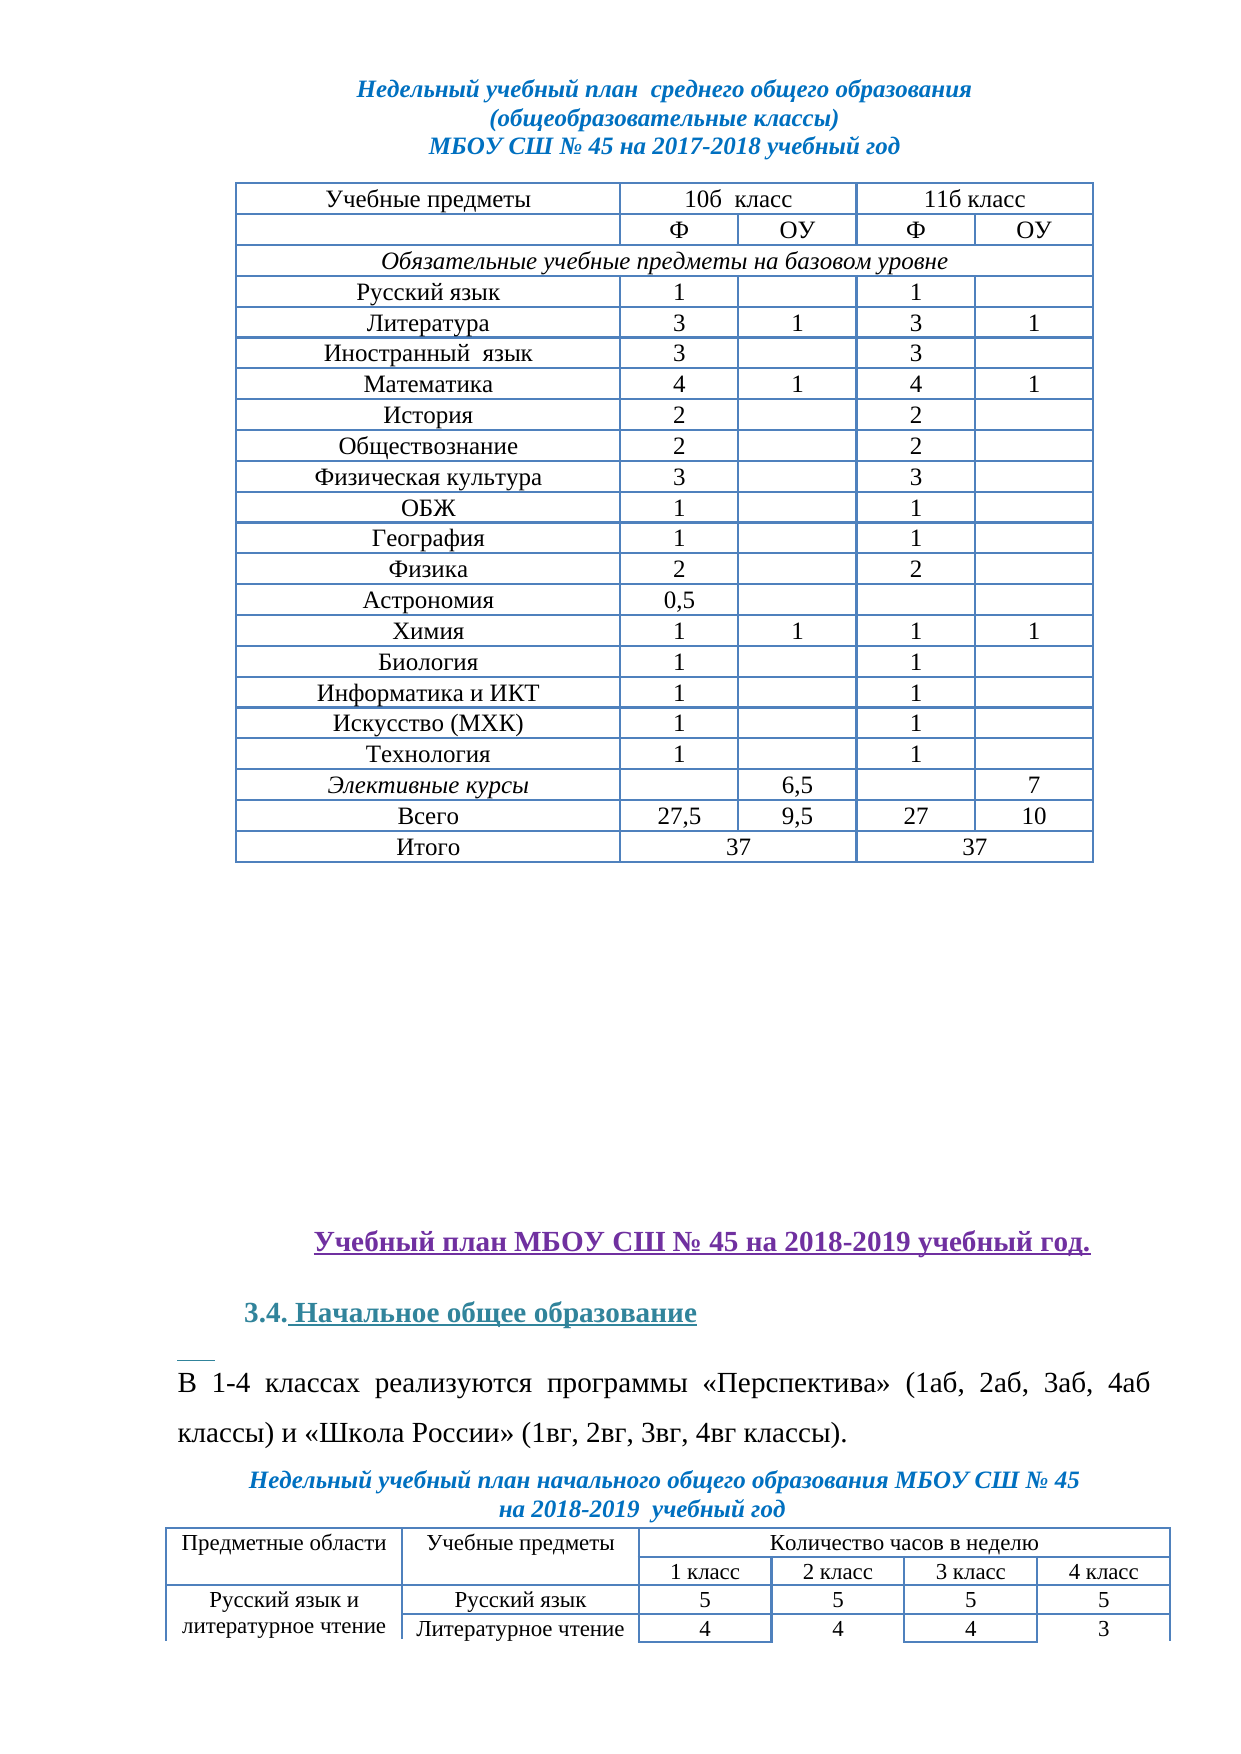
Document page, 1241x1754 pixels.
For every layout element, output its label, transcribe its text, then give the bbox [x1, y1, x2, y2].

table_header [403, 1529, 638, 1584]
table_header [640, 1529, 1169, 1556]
table_cell 0,5 [621, 585, 737, 614]
table_cell Информатика и ИКТ [237, 678, 619, 706]
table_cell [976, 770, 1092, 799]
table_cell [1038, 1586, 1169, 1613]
table_cell Литература [237, 308, 619, 336]
table_cell 1 [976, 369, 1092, 398]
table_cell [739, 339, 855, 367]
table_cell 2 [621, 400, 737, 429]
text Недельный учебный план среднего общего образования [177, 74, 1152, 103]
table_cell 1 [976, 308, 1092, 336]
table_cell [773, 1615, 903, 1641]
table_cell 2 [858, 431, 974, 460]
text В 1-4 классах реализуются программы «Перспектива» (1аб, 2аб, 3аб, 4аб классы) и «Школа России» (1вг, 2вг, 3вг, 4вг классы). [177, 1365, 1152, 1449]
table_cell [739, 431, 855, 460]
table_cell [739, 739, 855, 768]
table_header 10б класс [621, 184, 855, 213]
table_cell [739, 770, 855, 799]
table_cell 1 [739, 308, 855, 336]
table_cell [976, 277, 1092, 306]
list 3.4. Начальное общее образование [177, 1294, 1152, 1329]
table_cell Физика [237, 554, 619, 583]
table_cell [739, 585, 855, 614]
text Учебный план МБОУ СШ № 45 на 2018-2019 учебный год. [252, 1223, 1152, 1259]
table_cell Русский язык [237, 277, 619, 306]
table_cell [976, 678, 1092, 706]
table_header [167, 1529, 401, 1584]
table_cell [739, 647, 855, 676]
table_cell 1 [621, 277, 737, 306]
table_cell 3 [858, 339, 974, 367]
table_cell 1 [739, 616, 855, 645]
table_cell Биология [237, 647, 619, 676]
table_cell 3 [858, 308, 974, 336]
table_cell Астрономия [237, 585, 619, 614]
table_cell [976, 462, 1092, 491]
table_cell 1 [858, 647, 974, 676]
table_cell [976, 524, 1092, 552]
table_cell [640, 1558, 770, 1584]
table_cell 3 [621, 308, 737, 336]
table_cell Ф [621, 215, 737, 244]
table_cell Обществознание [237, 431, 619, 460]
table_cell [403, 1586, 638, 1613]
text на 2018-2019 учебный год [177, 1494, 1107, 1523]
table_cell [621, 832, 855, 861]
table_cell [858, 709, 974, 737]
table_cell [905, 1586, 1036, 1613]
table_cell [976, 585, 1092, 614]
text (общеобразовательные классы) [177, 103, 1152, 131]
table_cell 3 [621, 339, 737, 367]
table_cell 2 [858, 554, 974, 583]
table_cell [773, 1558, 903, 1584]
table_cell ОУ [976, 215, 1092, 244]
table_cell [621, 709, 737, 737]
table_cell 4 [621, 369, 737, 398]
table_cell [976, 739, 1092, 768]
table_cell 1 [858, 616, 974, 645]
table_header Учебные предметы [237, 184, 619, 213]
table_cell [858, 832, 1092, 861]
table_cell Иностранный язык [237, 339, 619, 367]
table_cell 1 [976, 616, 1092, 645]
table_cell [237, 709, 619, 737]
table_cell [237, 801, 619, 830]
table_cell 3 [621, 462, 737, 491]
table_cell [739, 400, 855, 429]
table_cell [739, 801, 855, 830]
table_cell Физическая культура [237, 462, 619, 491]
text МБОУ СШ № 45 на 2017-2018 учебный год [177, 131, 1152, 160]
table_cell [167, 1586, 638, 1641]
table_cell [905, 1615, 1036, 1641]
table_cell 1 [858, 493, 974, 521]
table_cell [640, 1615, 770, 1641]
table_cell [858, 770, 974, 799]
table_cell [858, 585, 974, 614]
table_cell Ф [858, 215, 974, 244]
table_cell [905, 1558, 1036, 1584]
table_header 11б класс [858, 184, 1092, 213]
table_cell 1 [858, 277, 974, 306]
table_cell ОБЖ [237, 493, 619, 521]
table_cell [976, 339, 1092, 367]
table_cell История [237, 400, 619, 429]
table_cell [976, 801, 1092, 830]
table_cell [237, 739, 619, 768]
table_cell Математика [237, 369, 619, 398]
table_cell 1 [621, 678, 737, 706]
table_cell 4 [858, 369, 974, 398]
table_cell Химия [237, 616, 619, 645]
table_cell 2 [621, 431, 737, 460]
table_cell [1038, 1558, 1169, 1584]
table_cell 1 [621, 647, 737, 676]
table_cell Обязательные учебные предметы на базовом уровне [237, 246, 1092, 275]
table_cell ОУ [739, 215, 855, 244]
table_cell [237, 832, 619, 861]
table_cell [237, 215, 619, 244]
table_cell [739, 678, 855, 706]
table_cell [976, 647, 1092, 676]
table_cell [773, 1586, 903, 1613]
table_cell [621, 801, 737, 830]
table_cell 1 [621, 616, 737, 645]
table_cell [739, 524, 855, 552]
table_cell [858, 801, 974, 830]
table_cell [976, 493, 1092, 521]
table_cell 2 [621, 554, 737, 583]
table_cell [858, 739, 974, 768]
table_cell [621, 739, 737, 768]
table_cell [739, 277, 855, 306]
table_cell 3 [858, 462, 974, 491]
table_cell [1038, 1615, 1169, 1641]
table_cell 2 [858, 400, 974, 429]
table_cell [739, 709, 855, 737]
table_cell 1 [858, 524, 974, 552]
table_cell 1 [621, 493, 737, 521]
table_cell 1 [858, 678, 974, 706]
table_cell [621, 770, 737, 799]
table_cell [976, 554, 1092, 583]
table_cell 1 [621, 524, 737, 552]
table_cell [739, 493, 855, 521]
text Недельный учебный план начального общего образования МБОУ СШ № 45 [177, 1466, 1152, 1494]
table_cell [976, 400, 1092, 429]
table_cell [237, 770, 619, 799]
table_cell География [237, 524, 619, 552]
table_cell [739, 554, 855, 583]
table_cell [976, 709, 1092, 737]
table_cell [739, 462, 855, 491]
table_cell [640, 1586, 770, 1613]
table_cell 1 [739, 369, 855, 398]
table_cell [976, 431, 1092, 460]
